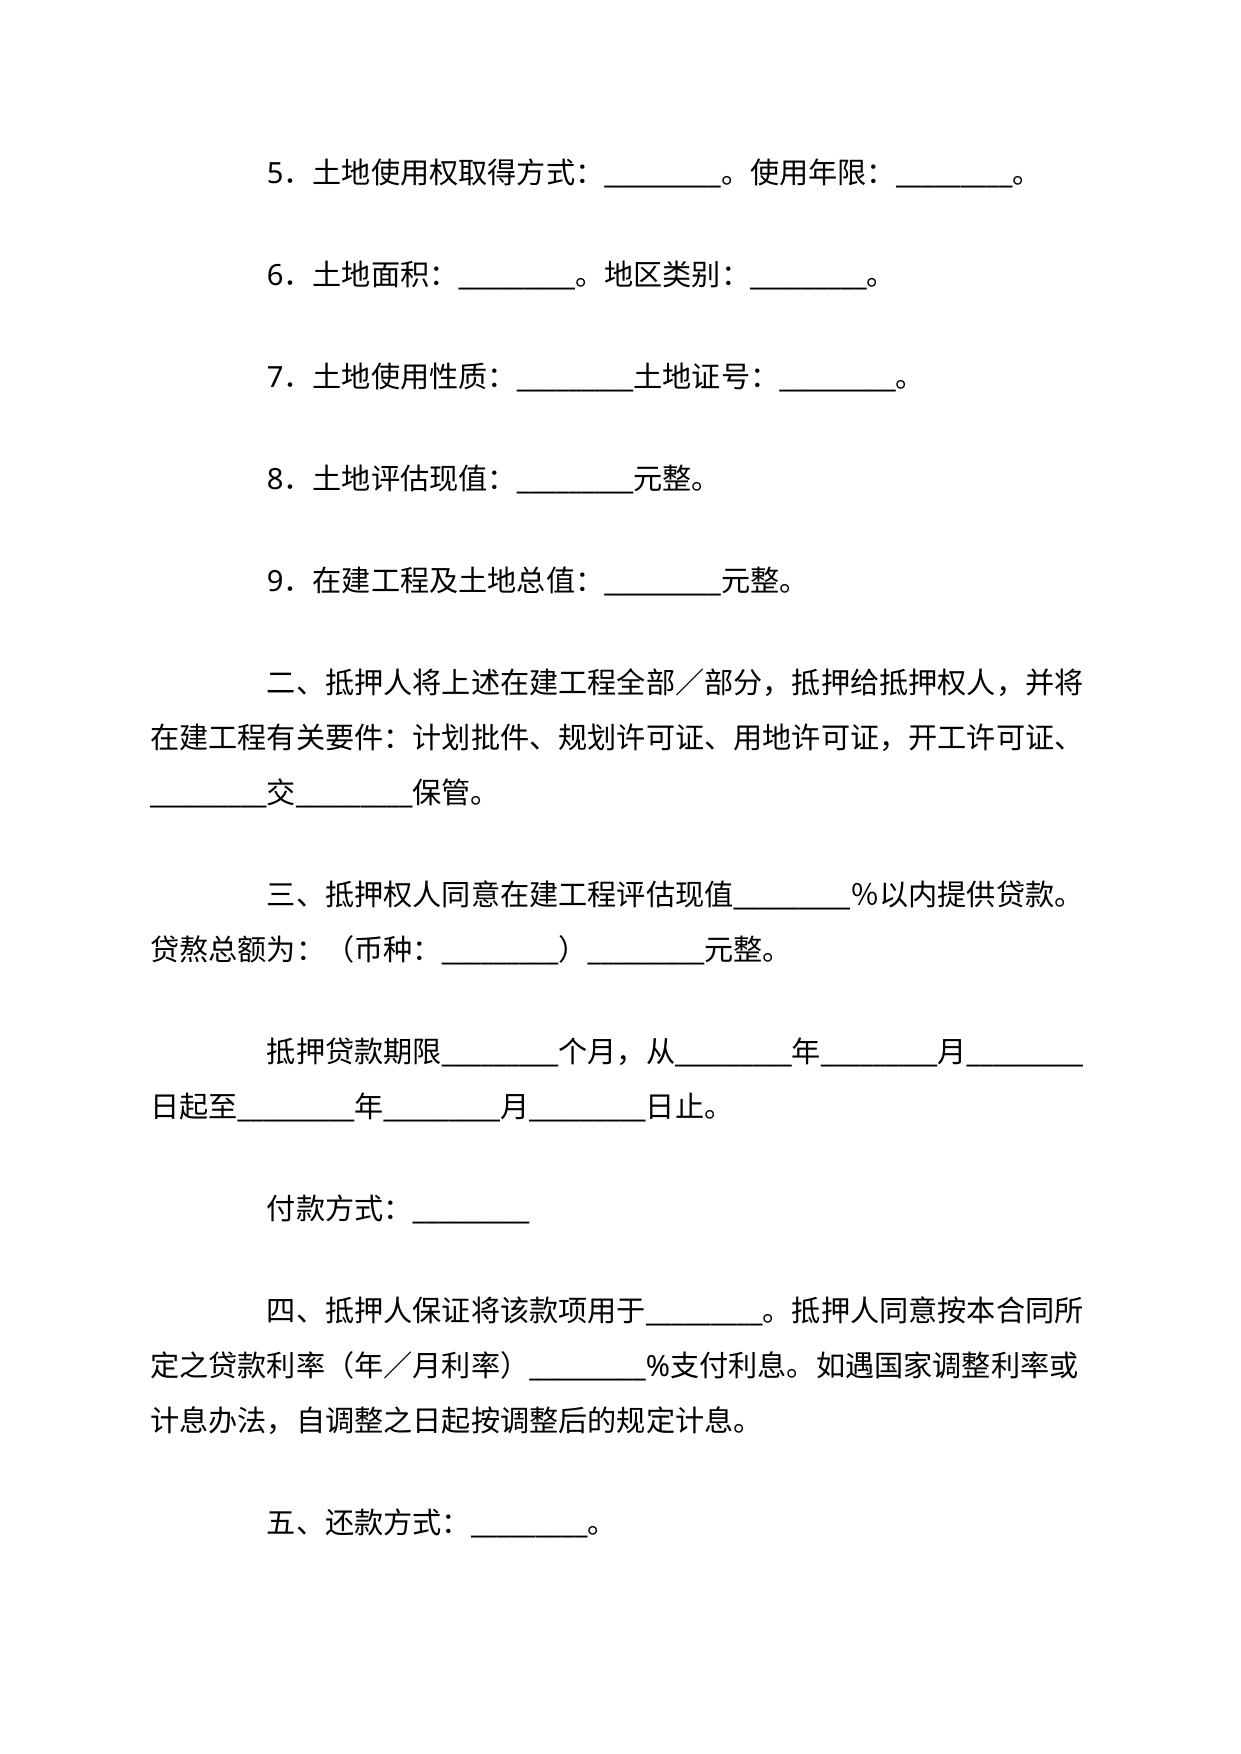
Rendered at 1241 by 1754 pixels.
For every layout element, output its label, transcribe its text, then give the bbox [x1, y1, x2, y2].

text 9．在建工程及土地总值：_________元整。 [150, 558, 1090, 600]
text 三、抵押权人同意在建工程评估现值_________％以内提供贷款。贷熬总额为：（币种：_________）_________元整。 [150, 872, 1090, 969]
text 7．土地使用性质：_________土地证号：_________。 [150, 354, 1090, 396]
text 抵押贷款期限_________个月，从_________年_________月_________日起至_________年_________月_________日止。 [150, 1029, 1090, 1126]
text 5．土地使用权取得方式：_________。使用年限：_________。 [150, 150, 1090, 192]
text 6．土地面积：_________。地区类别：_________。 [150, 252, 1090, 294]
text 8．土地评估现值：_________元整。 [150, 456, 1090, 498]
text 四、抵押人保证将该款项用于_________。抵押人同意按本合同所定之贷款利率（年／月利率）_________%支付利息。如遇国家调整利率或计息办法，自调整之日起按调整后的规定计息。 [150, 1288, 1090, 1440]
text 付款方式：_________ [150, 1186, 1090, 1228]
text 二、抵押人将上述在建工程全部／部分，抵押给抵押权人，并将在建工程有关要件：计划批件、规划许可证、用地许可证，开工许可证、_________交_________保管。 [150, 660, 1090, 812]
text 五、还款方式：_________。 [150, 1499, 1090, 1542]
